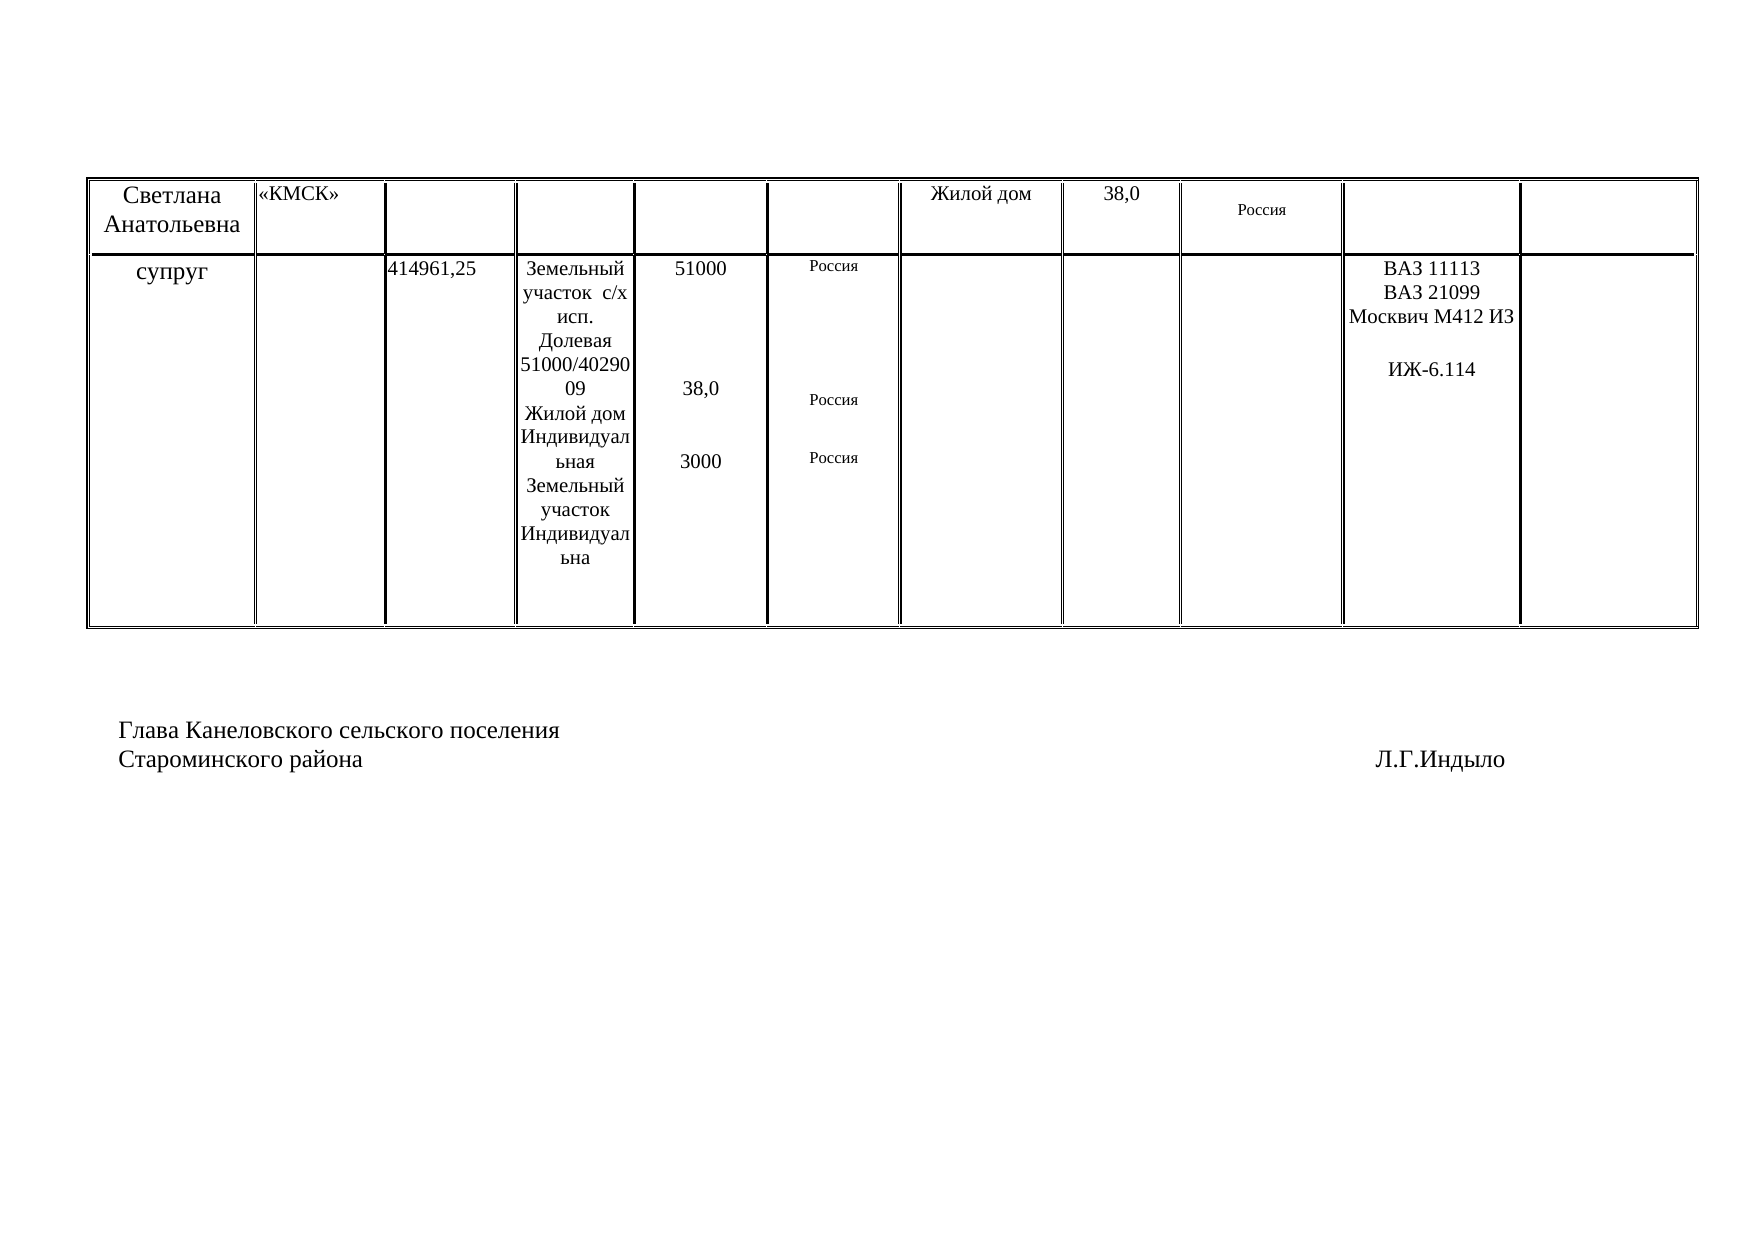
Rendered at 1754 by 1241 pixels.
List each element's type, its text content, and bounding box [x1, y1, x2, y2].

table_cell [1520, 253, 1697, 626]
table_cell Россия Россия [1181, 179, 1343, 253]
table_cell 414961,25 [385, 253, 516, 626]
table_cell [90, 181, 256, 253]
table_cell [1520, 181, 1696, 253]
table_cell Россия Россия Россия [767, 253, 900, 626]
table_cell [900, 256, 1062, 626]
table_cell супруг [88, 253, 256, 626]
table_cell 3000 38,0 [1063, 181, 1181, 253]
table_cell 373364,85 [385, 179, 516, 253]
table_cell [1181, 253, 1343, 626]
table_cell Земельный участок с/х исп. Долевая 51000/4029009 Жилой дом Индивидуальная Земельный участок Индивидуальна [516, 256, 634, 626]
table_cell [516, 179, 634, 253]
table_cell [256, 256, 385, 626]
text Староминского района Л.Г.Индыло [118, 744, 1636, 773]
table_cell 51000 38,0 3000 [634, 256, 767, 626]
table_cell ВАЗ 11113 ВАЗ 21099 Москвич М412 ИЗ ИЖ-6.114 [1343, 256, 1520, 626]
table_cell [1063, 256, 1181, 626]
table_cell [256, 179, 385, 253]
text Глава Канеловского сельского поселения [118, 715, 1636, 744]
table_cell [900, 181, 1062, 253]
table_cell [767, 179, 900, 253]
table_cell [634, 179, 767, 253]
table_cell [1343, 179, 1520, 253]
